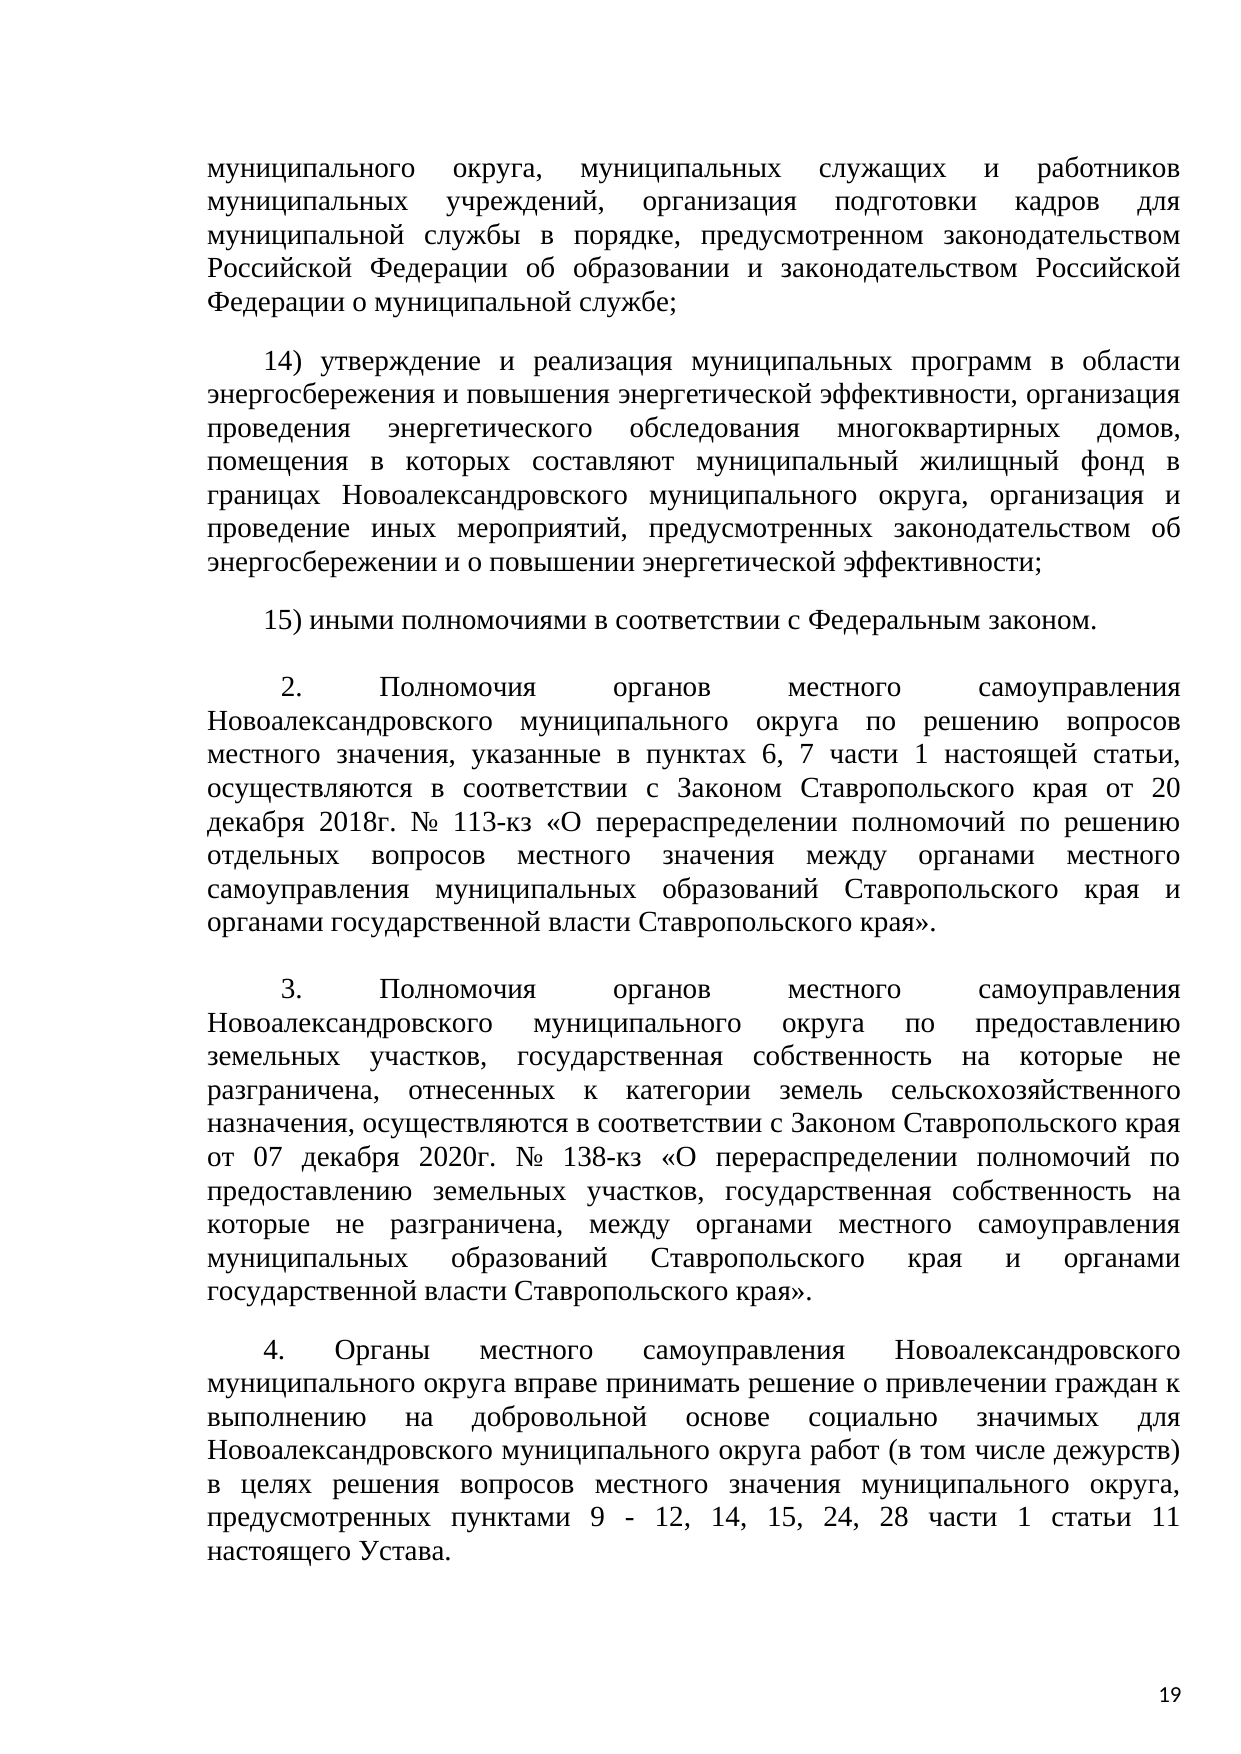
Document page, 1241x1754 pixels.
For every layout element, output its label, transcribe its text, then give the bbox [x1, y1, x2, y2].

text 3. Полномочия органов местного самоуправления Новоалександровского муниципального округа по предоставлению земельных участков, государственная собственность на которые не разграничена, отнесенных к категории земель сельскохозяйственного назначения, осуществляются в соответствии с Законом Ставропольского края от 07 декабря 2020г. № 138-кз «О перераспределении полномочий по предоставлению земельных участков, государственная собственность на которые не разграничена, между органами местного самоуправления муниципальных образований Ставропольского края и органами государственной власти Ставропольского края». [207, 971, 1181, 1307]
text 14) утверждение и реализация муниципальных программ в области энергосбережения и повышения энергетической эффективности, организация проведения энергетического обследования многоквартирных домов, помещения в которых составляют муниципальный жилищный фонд в границах Новоалександровского муниципального округа, организация и проведение иных мероприятий, предусмотренных законодательством об энергосбережении и о повышении энергетической эффективности; [207, 343, 1181, 577]
text 4. Органы местного самоуправления Новоалександровского муниципального округа вправе принимать решение о привлечении граждан к выполнению на добровольной основе социально значимых для Новоалександровского муниципального округа работ (в том числе дежурств) в целях решения вопросов местного значения муниципального округа, предусмотренных пунктами 9 - 12, 14, 15, 24, 28 части 1 статьи 11 настоящего Устава. [207, 1332, 1181, 1567]
text 15) иными полномочиями в соответствии с Федеральным законом. [207, 602, 1181, 636]
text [207, 150, 1181, 318]
text 2. Полномочия органов местного самоуправления Новоалександровского муниципального округа по решению вопросов местного значения, указанные в пунктах 6, 7 части 1 настоящей статьи, осуществляются в соответствии с Законом Ставропольского края от 20 декабря 2018г. № 113-кз «О перераспределении полномочий по решению отдельных вопросов местного значения между органами местного самоуправления муниципальных образований Ставропольского края и органами государственной власти Ставропольского края». [207, 669, 1181, 938]
